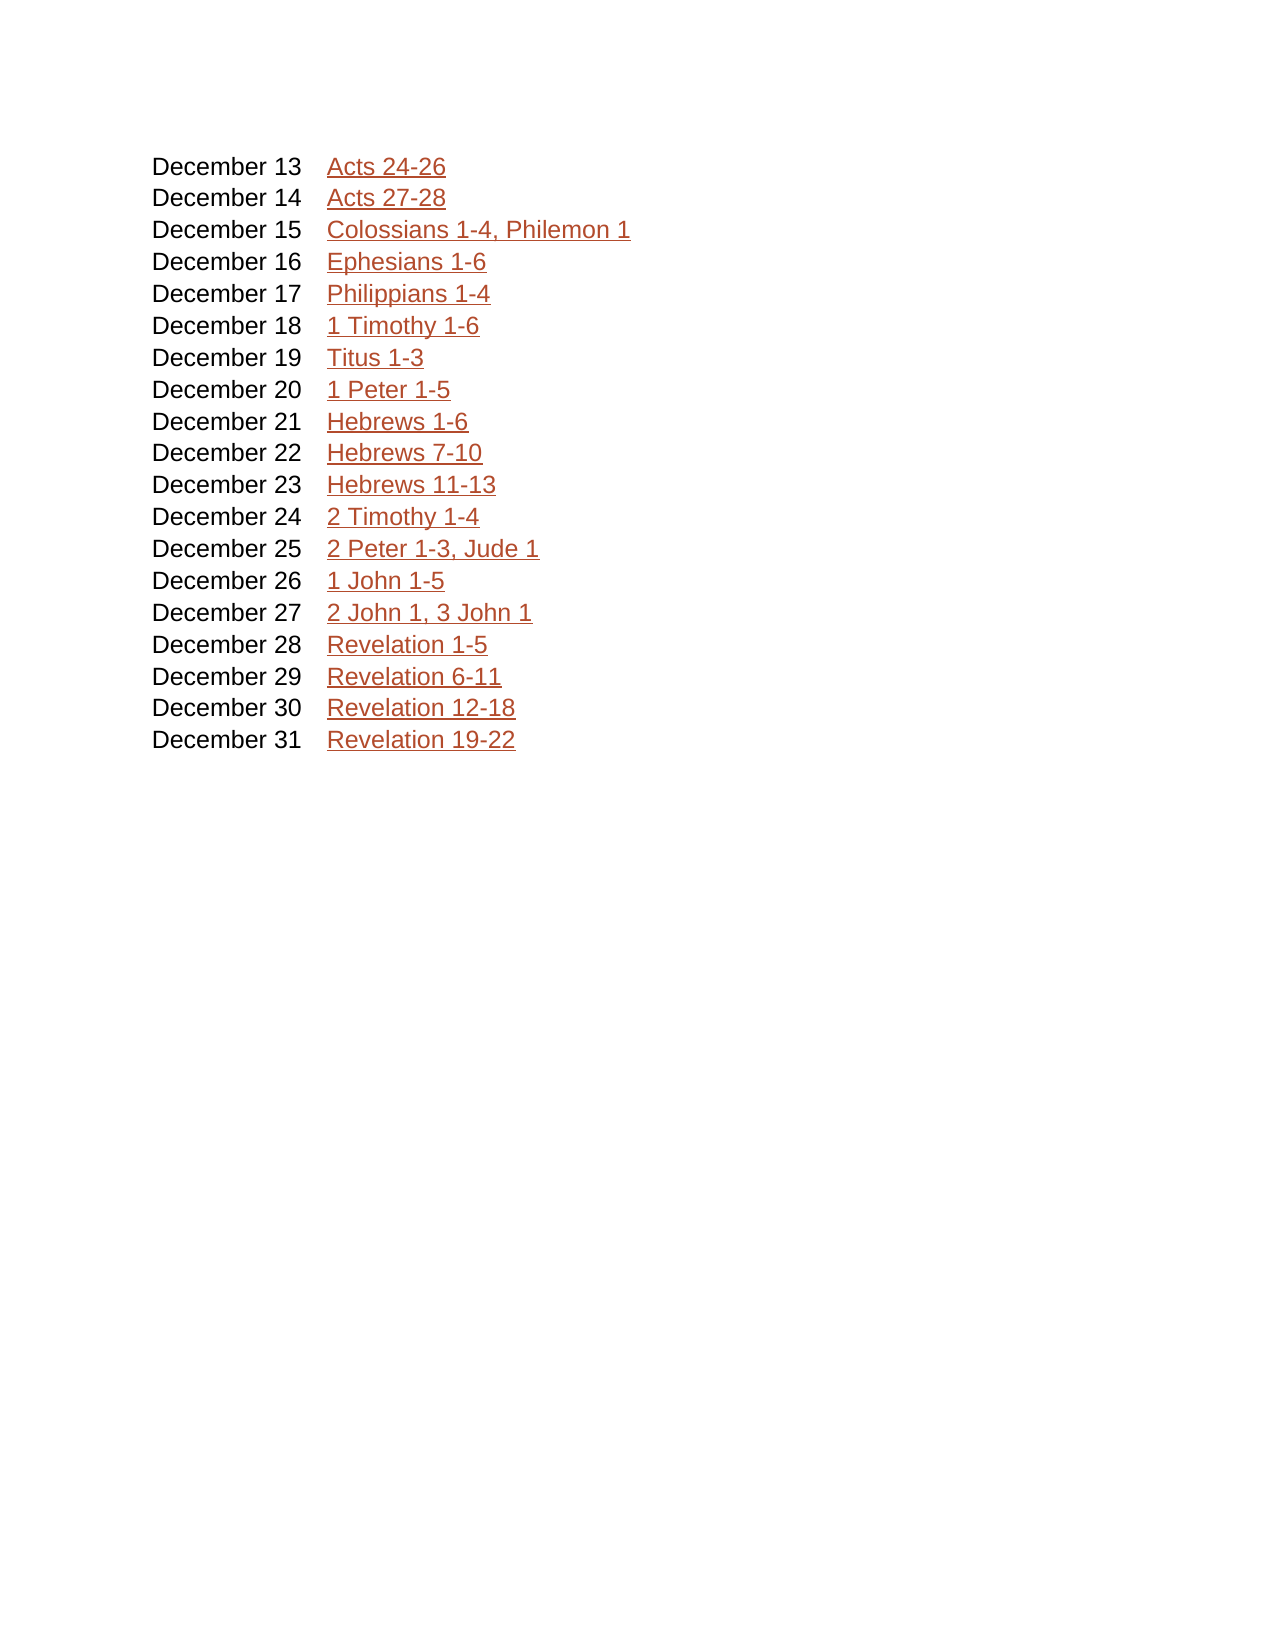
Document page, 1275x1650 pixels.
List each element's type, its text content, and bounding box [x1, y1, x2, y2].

table_cell Ephesians 1-6 [325, 246, 633, 277]
table_cell Titus 1-3 [325, 341, 633, 373]
table_cell December 21 [150, 405, 325, 437]
table_cell Revelation 12-18 [325, 692, 633, 724]
table_cell December 22 [150, 437, 325, 469]
table_cell Colossians 1-4, Philemon 1 [325, 214, 633, 246]
table_cell 1 Timothy 1-6 [325, 309, 633, 341]
table_cell December 28 [150, 628, 325, 660]
table_cell December 15 [150, 214, 325, 246]
table_cell 1 John 1-5 [325, 564, 633, 596]
table_cell Revelation 19-22 [325, 724, 633, 756]
table_cell December 19 [150, 341, 325, 373]
table_cell December 17 [150, 278, 325, 309]
table_cell December 14 [150, 182, 325, 214]
table_cell Acts 24-26 [325, 150, 633, 182]
table_cell Hebrews 7-10 [325, 437, 633, 469]
table_cell December 29 [150, 660, 325, 692]
table_cell December 30 [150, 692, 325, 724]
table_cell Hebrews 1-6 [325, 405, 633, 437]
table_cell Hebrews 11-13 [325, 469, 633, 501]
table_cell December 16 [150, 246, 325, 277]
table_cell Revelation 1-5 [325, 628, 633, 660]
table_cell December 18 [150, 309, 325, 341]
table_cell 2 Timothy 1-4 [325, 501, 633, 532]
table_cell Acts 27-28 [325, 182, 633, 214]
table_cell December 20 [150, 373, 325, 405]
table_cell December 27 [150, 596, 325, 628]
table_cell December 24 [150, 501, 325, 532]
table_cell December 13 [150, 150, 325, 182]
table_cell December 26 [150, 564, 325, 596]
table_cell 2 John 1, 3 John 1 [325, 596, 633, 628]
table_cell Revelation 6-11 [325, 660, 633, 692]
table_cell 1 Peter 1-5 [325, 373, 633, 405]
table_cell December 25 [150, 533, 325, 564]
table_cell 2 Peter 1-3, Jude 1 [325, 533, 633, 564]
table_cell Philippians 1-4 [325, 278, 633, 309]
table_cell December 31 [150, 724, 325, 756]
table_cell December 23 [150, 469, 325, 501]
